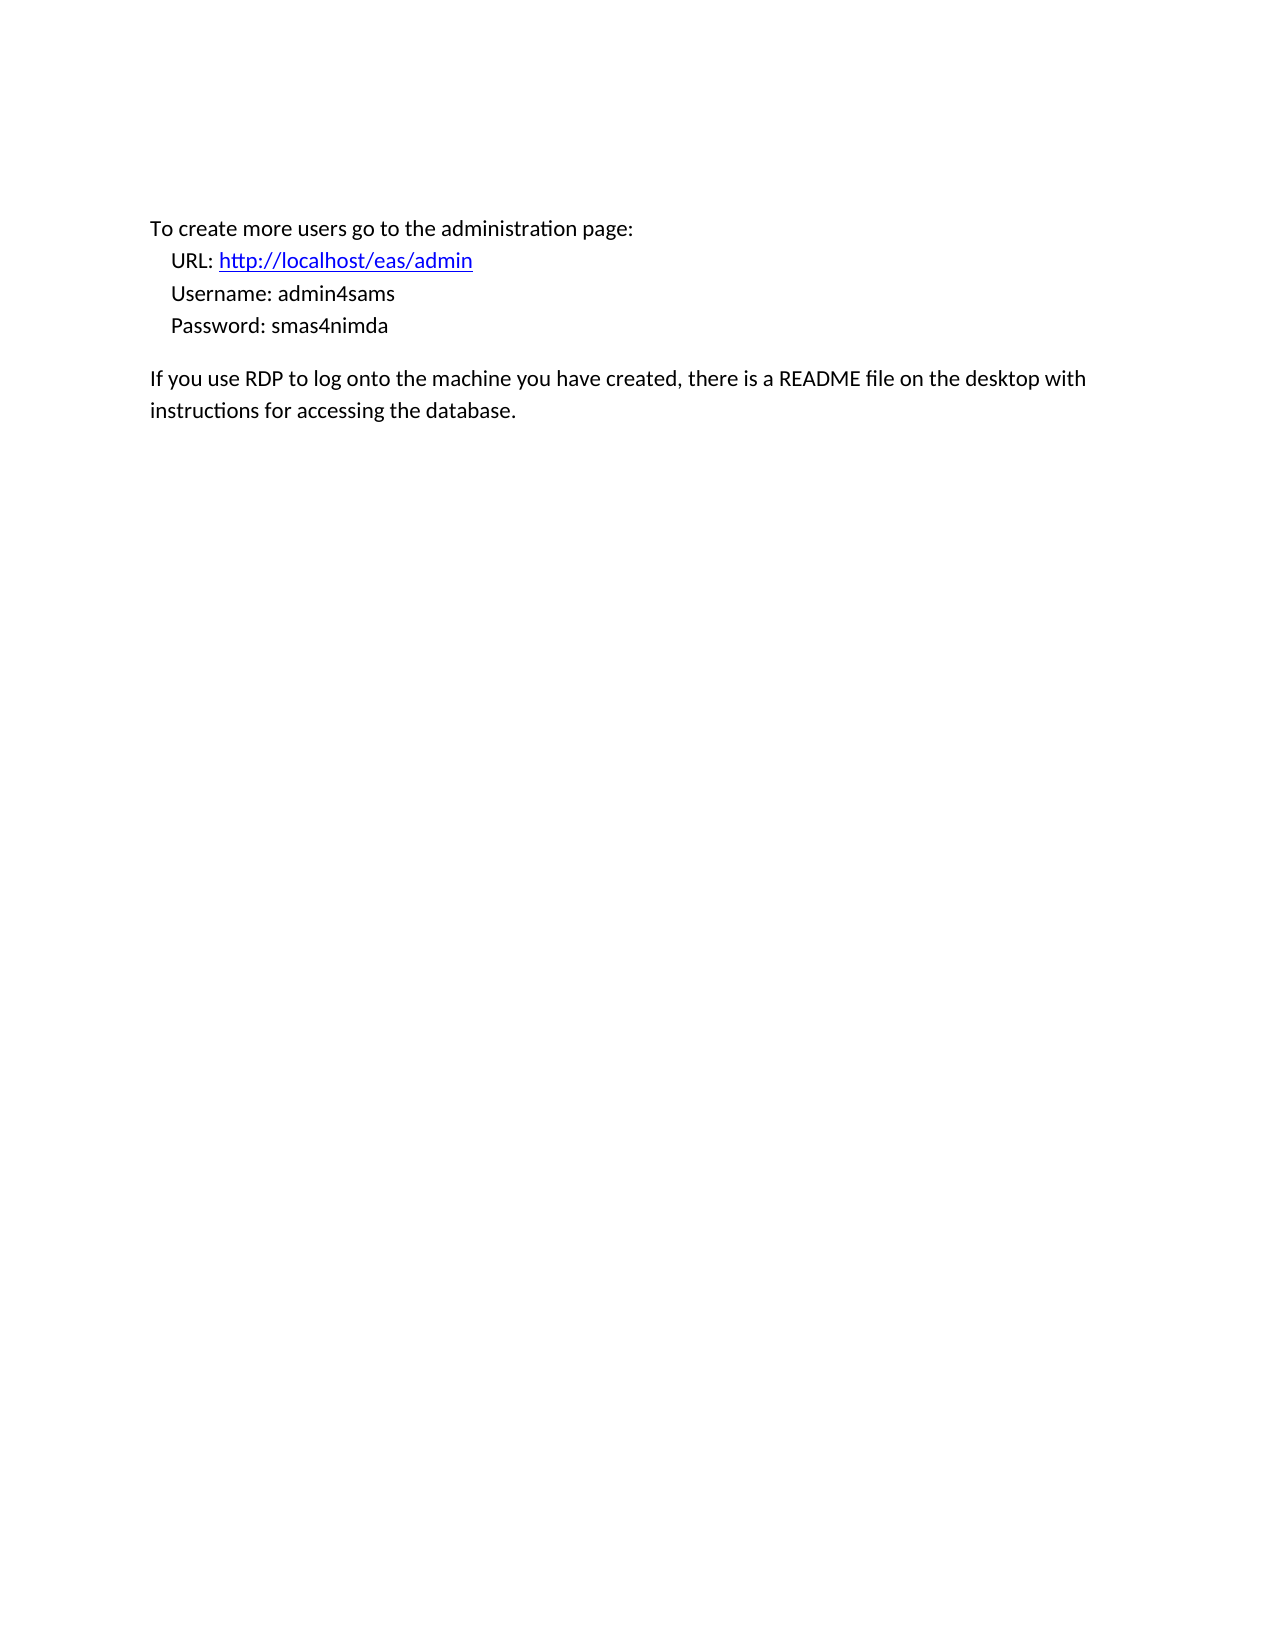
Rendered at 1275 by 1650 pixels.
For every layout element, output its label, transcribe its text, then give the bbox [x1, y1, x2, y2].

text If you use RDP to log onto the machine you have created, there is a README file on the desktop with instructions for accessing the database. [150, 364, 1125, 424]
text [150, 150, 1125, 339]
